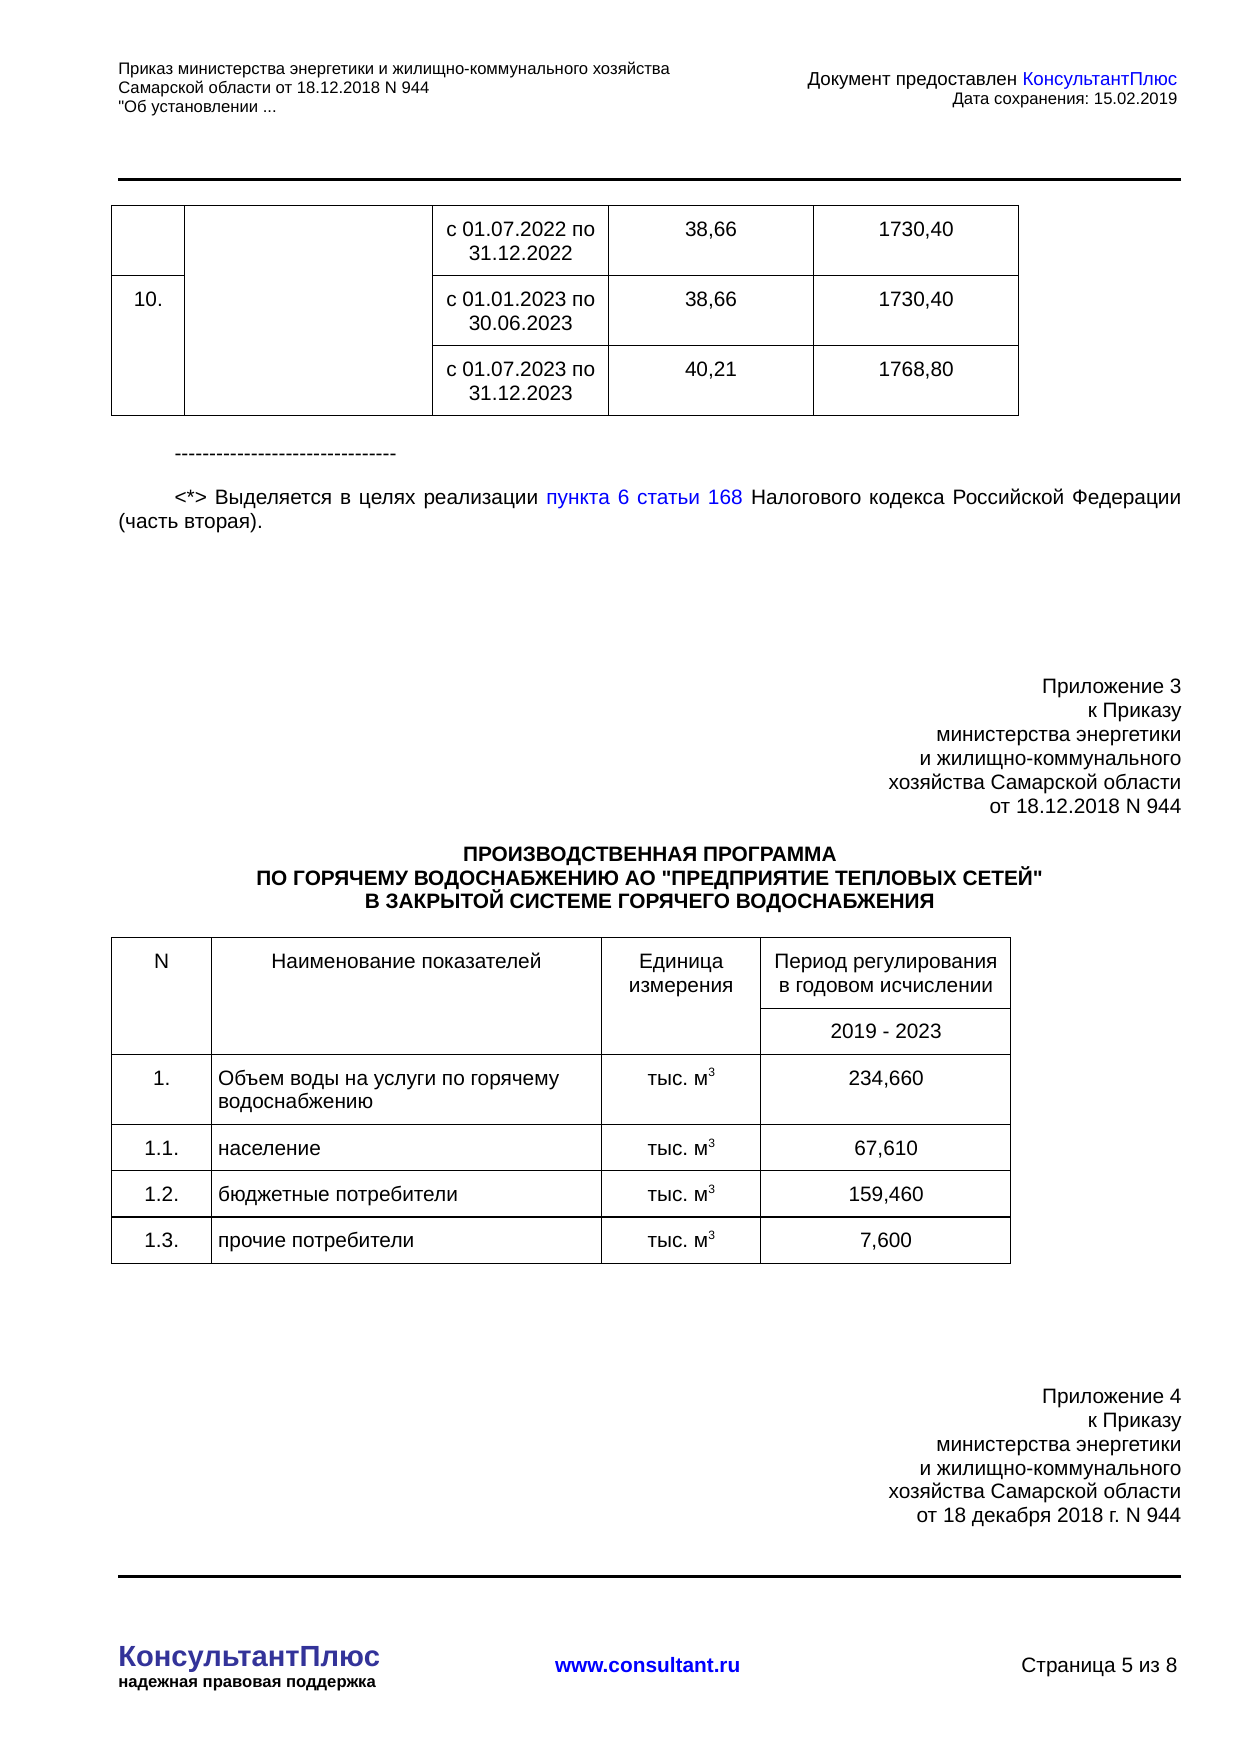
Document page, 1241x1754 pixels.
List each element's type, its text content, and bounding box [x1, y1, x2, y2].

table_cell 9. [112, 206, 184, 275]
table_cell 7,600 [761, 1218, 1010, 1263]
table_cell 67,610 [761, 1125, 1010, 1170]
table_cell 1. [112, 1055, 211, 1124]
table_cell с 01.07.2022 по 31.12.2022 [433, 206, 608, 275]
table_cell прочие потребители [212, 1218, 601, 1263]
table_header Период регулирования в годовом исчислении [761, 938, 1010, 1007]
table_cell 1768,80 [814, 346, 1018, 415]
table_cell 38,66 [609, 276, 813, 345]
table_cell население [212, 1125, 601, 1170]
text к Приказу [118, 1407, 1181, 1431]
table_cell 234,660 [761, 1055, 1010, 1124]
text министерства энергетики [118, 722, 1181, 746]
table_cell тыс. м3 [602, 1055, 760, 1124]
table_cell 1.2. [112, 1171, 211, 1216]
table_cell с 01.07.2023 по 31.12.2023 [433, 346, 608, 415]
table_header Единица измерения [602, 938, 760, 1054]
table_cell тыс. м3 [602, 1125, 760, 1170]
table_cell с 01.01.2023 по 30.06.2023 [433, 276, 608, 345]
table_cell 159,460 [761, 1171, 1010, 1216]
table_cell 38,66 [609, 206, 813, 275]
list Приложение 3 [118, 674, 1181, 698]
table_cell тыс. м3 [602, 1171, 760, 1216]
table_cell тыс. м3 [602, 1218, 760, 1263]
text от 18 декабря 2018 г. N 944 [118, 1503, 1181, 1527]
table_cell Объем воды на услуги по горячему водоснабжению [212, 1055, 601, 1124]
table_header N [112, 938, 211, 1054]
text к Приказу [118, 698, 1181, 722]
table_cell бюджетные потребители [212, 1171, 601, 1216]
table_cell 1.1. [112, 1125, 211, 1170]
text хозяйства Самарской области [118, 1479, 1181, 1503]
table_header Наименование показателей [212, 938, 601, 1054]
text хозяйства Самарской области [118, 769, 1181, 793]
text и жилищно-коммунального [118, 1455, 1181, 1479]
title ПРОИЗВОДСТВЕННАЯ ПРОГРАММА [118, 841, 1181, 865]
table_cell 1730,40 [814, 206, 1018, 275]
text -------------------------------- [118, 440, 1181, 464]
title ПО ГОРЯЧЕМУ ВОДОСНАБЖЕНИЮ АО "ПРЕДПРИЯТИЕ ТЕПЛОВЫХ СЕТЕЙ" [118, 865, 1181, 889]
table_cell 10. [112, 276, 184, 415]
text министерства энергетики [118, 1431, 1181, 1455]
table_cell 40,21 [609, 346, 813, 415]
text <*> Выделяется в целях реализации пункта 6 статьи 168 Налогового кодекса Российской Федерации (часть вторая). [118, 485, 1181, 533]
text и жилищно-коммунального [118, 746, 1181, 769]
table_cell 1730,40 [814, 276, 1018, 345]
list Приложение 4 [118, 1383, 1181, 1407]
table_cell 1.3. [112, 1218, 211, 1263]
text от 18.12.2018 N 944 [118, 793, 1181, 817]
table_cell 2019 - 2023 [761, 1009, 1010, 1054]
title В ЗАКРЫТОЙ СИСТЕМЕ ГОРЯЧЕГО ВОДОСНАБЖЕНИЯ [118, 889, 1181, 913]
